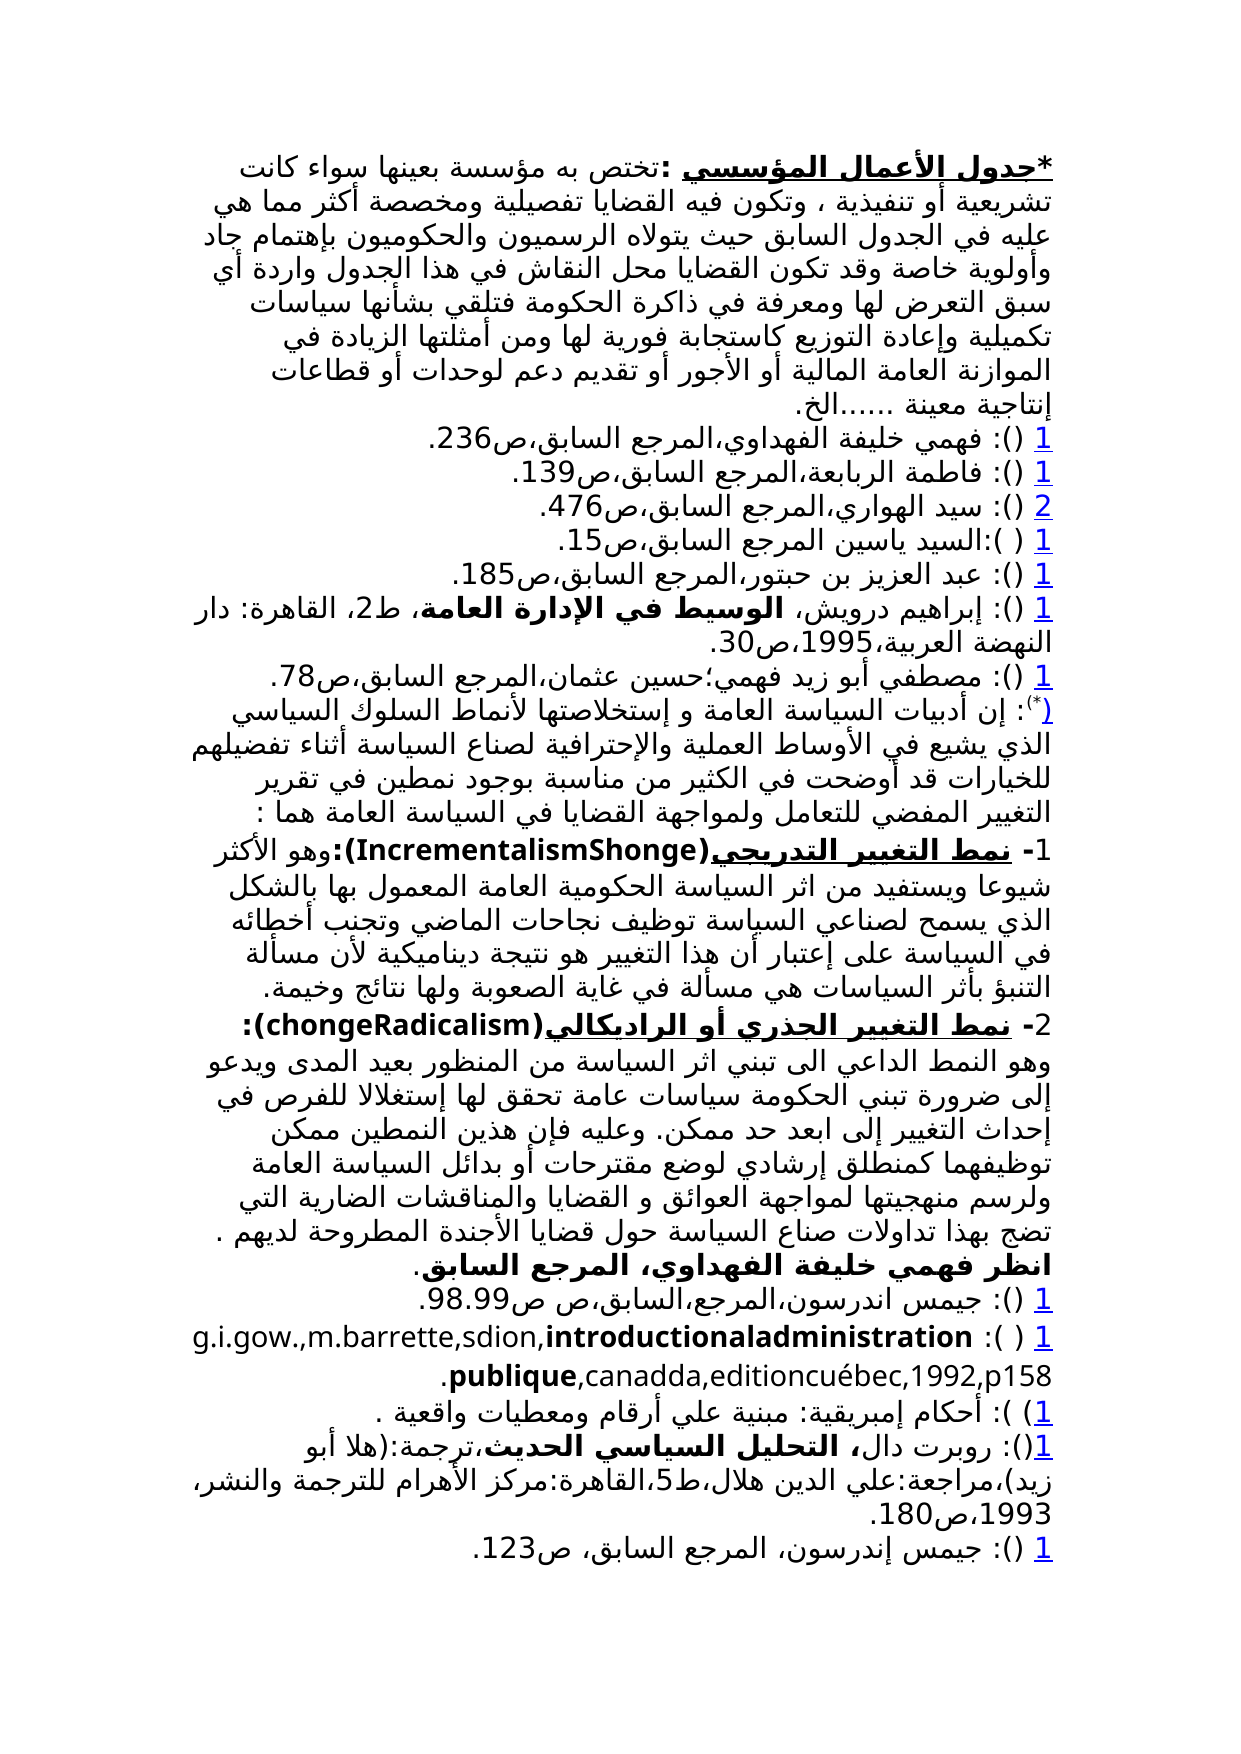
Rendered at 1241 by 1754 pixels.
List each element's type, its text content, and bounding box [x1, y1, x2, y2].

text 1 (): جيمس إندرسون، المرجع السابق، ص123. [187, 1531, 1053, 1565]
text *جدول الأعمال المؤسسي :تختص به مؤسسة بعينها سواء كانت تشريعية أو تنفيذية ، وتكون فيه القضايا تفصيلية ومخصصة أكثر مما هي عليه في الجدول السابق حيث يتولاه الرسميون والحكوميون بإهتمام جاد وأولوية خاصة وقد تكون القضايا محل النقاش في هذا الجدول واردة أي سبق التعرض لها ومعرفة في ذاكرة الحكومة فتلقي بشأنها سياسات تكميلية وإعادة التوزيع كاستجابة فورية لها ومن أمثلتها الزيادة في الموازنة العامة المالية أو الأجور أو تقديم دعم لوحدات أو قطاعات إنتاجية معينة ......الخ. [187, 150, 1053, 422]
text 1 (): إبراهيم درويش، الوسيط في الإدارة العامة، ط2، القاهرة: دار النهضة العربية،1995،ص30. [187, 591, 1053, 659]
text 1(): روبرت دال، التحليل السياسي الحديث،ترجمة:(هلا أبو زيد)،مراجعة:علي الدين هلال،ط5،القاهرة:مركز الأهرام للترجمة والنشر،1993،ص180. [187, 1429, 1053, 1531]
text 1- نمط التغيير التدريجي(IncrementalismShonge):وهو الأكثر شيوعا ويستفيد من اثر السياسة الحكومية العامة المعمول بها بالشكل الذي يسمح لصناعي السياسة توظيف نجاحات الماضي وتجنب أخطائه في السياسة على إعتبار أن هذا التغيير هو نتيجة ديناميكية لأن مسألة التنبؤ بأثر السياسات هي مسألة في غاية الصعوبة ولها نتائج وخيمة. [187, 829, 1053, 1005]
text 2 (): سيد الهواري،المرجع السابق،ص476. [187, 489, 1053, 523]
text 1 ( ):السيد ياسين المرجع السابق،ص15. [187, 523, 1053, 557]
text (*): إن أدبيات السياسة العامة و إستخلاصتها لأنماط السلوك السياسي الذي يشيع في الأوساط العملية والإحترافية لصناع السياسة أثناء تفضيلهم للخيارات قد أوضحت في الكثير من مناسبة بوجود نمطين في تقرير التغيير المفضي للتعامل ولمواجهة القضايا في السياسة العامة هما : [187, 693, 1053, 829]
text 1 (): فاطمة الربابعة،المرجع السابق،ص139. [187, 456, 1053, 489]
text 1 (): مصطفي أبو زيد فهمي؛حسين عثمان،المرجع السابق،ص78. [187, 659, 1053, 693]
text 2- نمط التغيير الجذري أو الراديكالي(chongeRadicalism): وهو النمط الداعي الى تبني اثر السياسة من المنظور بعيد المدى ويدعو إلى ضرورة تبني الحكومة سياسات عامة تحقق لها إستغلالا للفرص في إحداث التغيير إلى ابعد حد ممكن. وعليه فإن هذين النمطين ممكن توظيفهما كمنطلق إرشادي لوضع مقترحات أو بدائل السياسة العامة ولرسم منهجيتها لمواجهة العوائق و القضايا والمناقشات الضارية التي تضج بهذا تداولات صناع السياسة حول قضايا الأجندة المطروحة لديهم . انظر فهمي خليفة الفهداوي، المرجع السابق. [187, 1005, 1053, 1282]
text 1) ): أحكام إمبريقية: مبنية علي أرقام ومعطيات واقعية . [187, 1395, 1053, 1429]
text 1 (): جيمس اندرسون،المرجع،السابق،ص ص98.99. [187, 1282, 1053, 1316]
text 1 ( ): g.i.gow.,m.barrette,sdion,introductionaladministration publique,canadda,editioncuébec,1992,p158. [187, 1316, 1053, 1395]
text 1 (): فهمي خليفة الفهداوي،المرجع السابق،ص236. [187, 422, 1053, 456]
text 1 (): عبد العزيز بن حبتور،المرجع السابق،ص185. [187, 557, 1053, 591]
